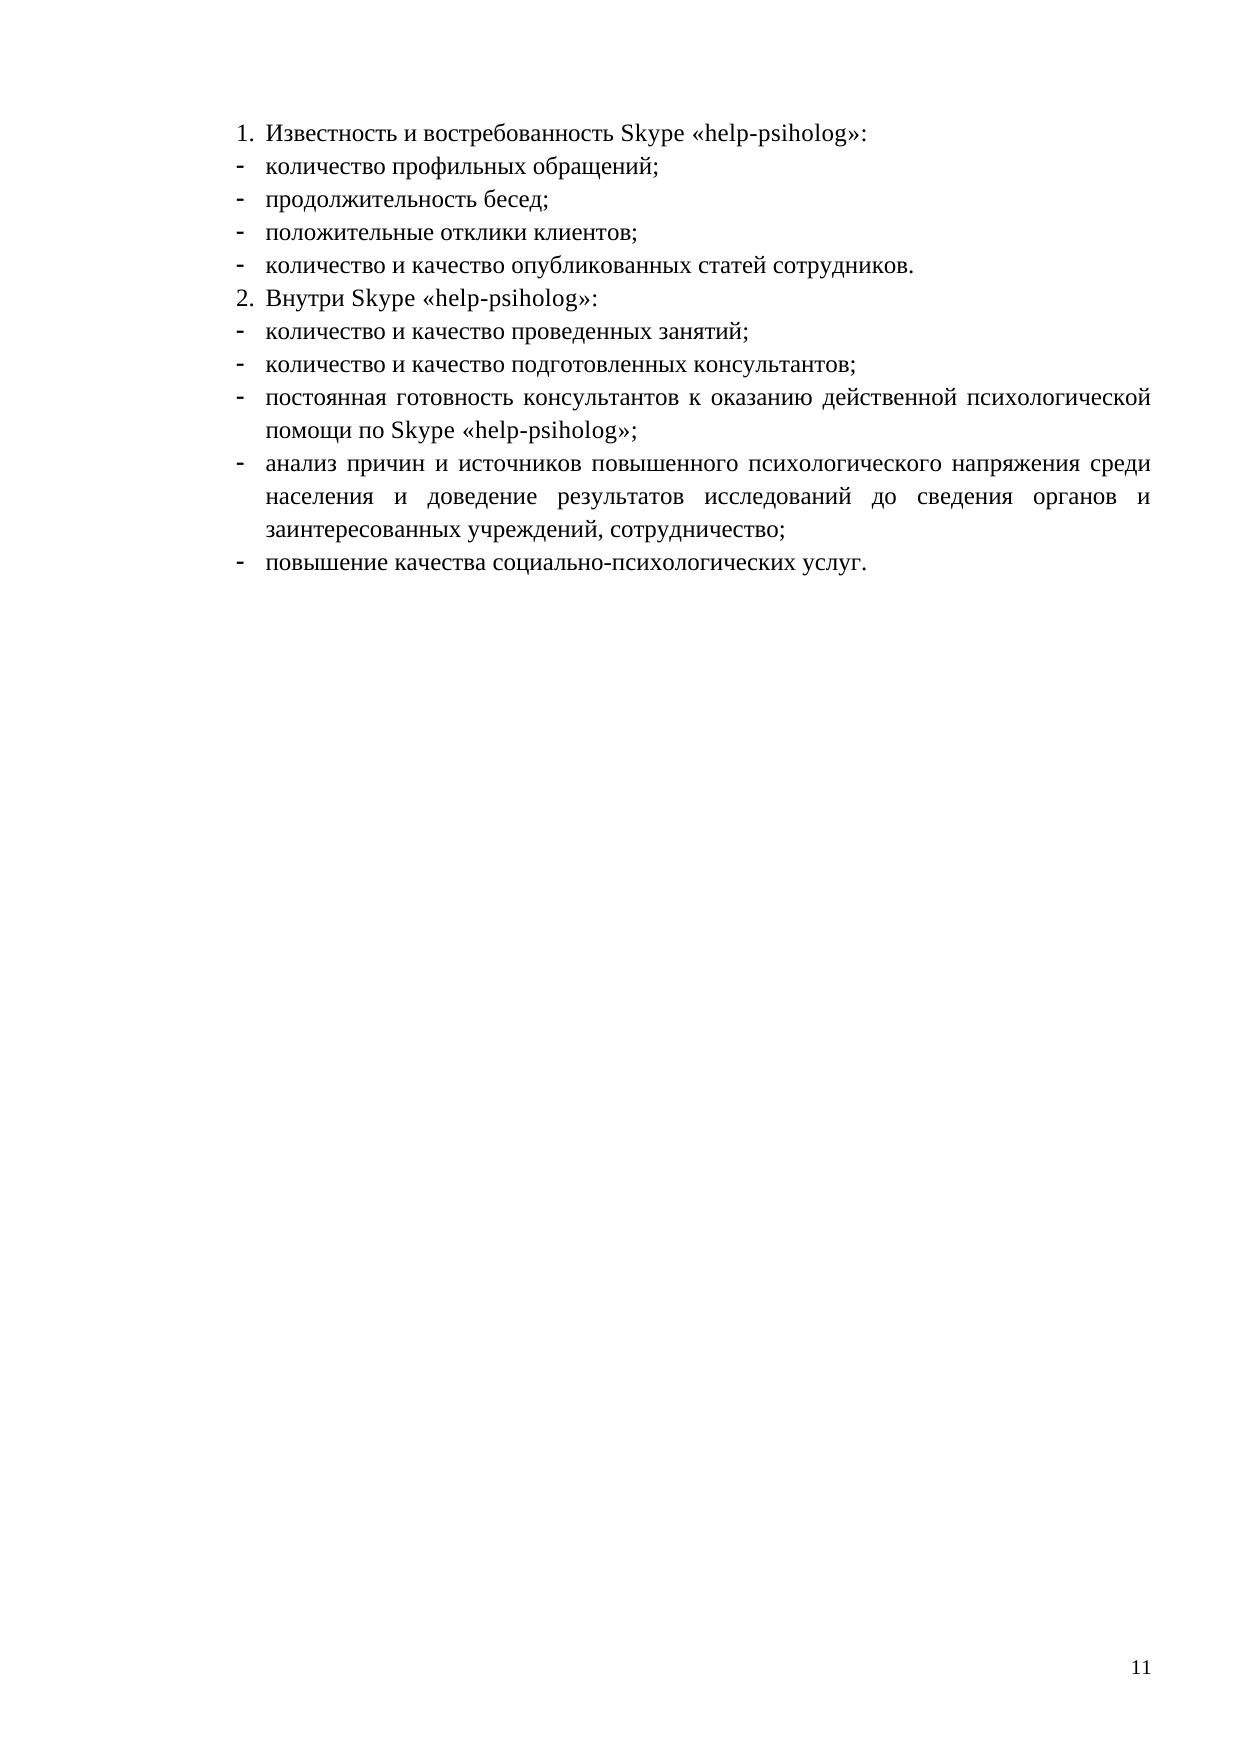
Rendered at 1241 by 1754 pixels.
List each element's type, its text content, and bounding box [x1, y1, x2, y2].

list положительные отклики клиентов; [236, 217, 1151, 246]
list постоянная готовность консультантов к оказанию действенной психологической помощи по Skype «help-psiholog»; [236, 382, 1151, 444]
list количество и качество проведенных занятий; [236, 316, 1151, 345]
list повышение качества социально-психологических услуг. [236, 547, 1151, 576]
list Известность и востребованность Skype «help-psiholog»: [236, 118, 1151, 147]
list количество и качество опубликованных статей сотрудников. [236, 250, 1151, 279]
list количество профильных обращений; [236, 151, 1151, 180]
list количество и качество подготовленных консультантов; [236, 349, 1151, 378]
list Внутри Skype «help-psiholog»: [236, 283, 1151, 312]
list продолжительность бесед; [236, 184, 1151, 213]
list анализ причин и источников повышенного психологического напряжения среди населения и доведение результатов исследований до сведения органов и заинтересованных учреждений, сотрудничество; [236, 448, 1151, 543]
